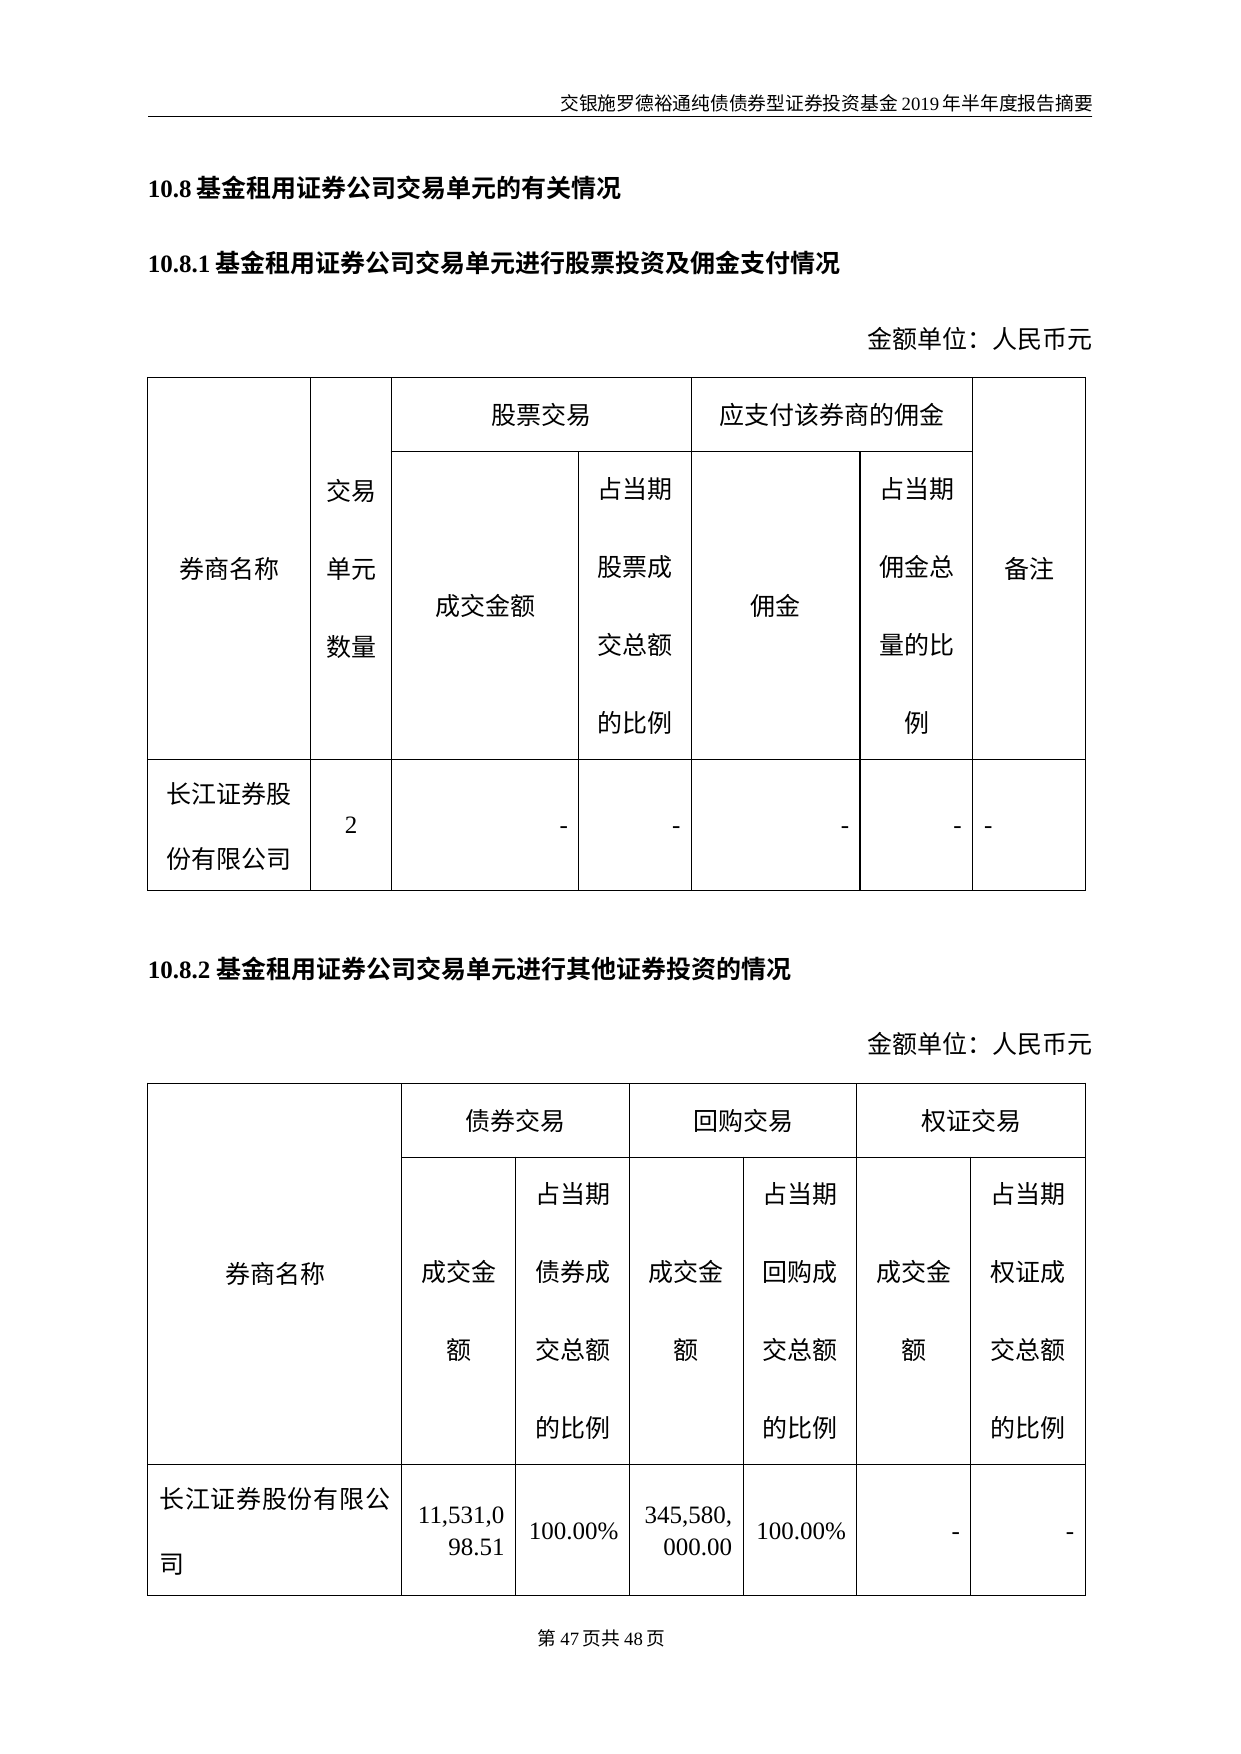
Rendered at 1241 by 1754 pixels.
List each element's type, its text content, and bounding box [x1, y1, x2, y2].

table_header 券商名称 [148, 1084, 401, 1464]
text 金额单位：人民币元 [149, 305, 1092, 370]
table_header 债券交易 [402, 1084, 629, 1157]
table_cell 占当期权证成交总额的比例 [971, 1158, 1085, 1464]
table_header 权证交易 [857, 1084, 1085, 1157]
table_cell 成交金额 [857, 1158, 970, 1464]
table_header 应支付该券商的佣金 [692, 378, 972, 451]
subtitle 10.8基金租用证券公司交易单元的有关情况 [148, 154, 1092, 219]
table_cell 占当期债券成交总额的比例 [516, 1158, 629, 1464]
text 10.8.1基金租用证券公司交易单元进行股票投资及佣金支付情况 [148, 229, 1092, 294]
text 金额单位：人民币元 [148, 1010, 1092, 1075]
table_cell 345,580,000.00 [630, 1465, 743, 1595]
table_cell 11,531,098.51 [402, 1465, 515, 1595]
table_header 股票交易 [392, 378, 691, 451]
table_cell 2 [311, 760, 391, 890]
table_cell 成交金额 [630, 1158, 743, 1464]
table_header 交易单元数量 [311, 378, 391, 759]
table_cell 100.00% [744, 1465, 856, 1595]
table_header 回购交易 [630, 1084, 856, 1157]
table_cell 成交金额 [402, 1158, 515, 1464]
table_cell - [692, 760, 859, 890]
table_cell - [579, 760, 691, 890]
table_cell 占当期佣金总量的比例 [861, 452, 972, 759]
table_cell 占当期股票成交总额的比例 [579, 452, 691, 759]
table_cell - [857, 1465, 970, 1595]
table_cell - [973, 760, 1085, 890]
table_cell 成交金额 [392, 452, 578, 759]
table_cell - [392, 760, 578, 890]
table_cell 占当期回购成交总额的比例 [744, 1158, 856, 1464]
table_header 券商名称 [148, 378, 310, 759]
table_cell 佣金 [692, 452, 859, 759]
table_cell 长江证券股份有限公司 [148, 1465, 401, 1595]
table_cell - [861, 760, 972, 890]
table_cell - [971, 1465, 1085, 1595]
table_cell 100.00% [516, 1465, 629, 1595]
subtitle 10.8.2 基金租用证券公司交易单元进行其他证券投资的情况 [148, 935, 1092, 1000]
table_cell 长江证券股份有限公司 [148, 760, 310, 890]
table_header 备注 [973, 378, 1085, 759]
